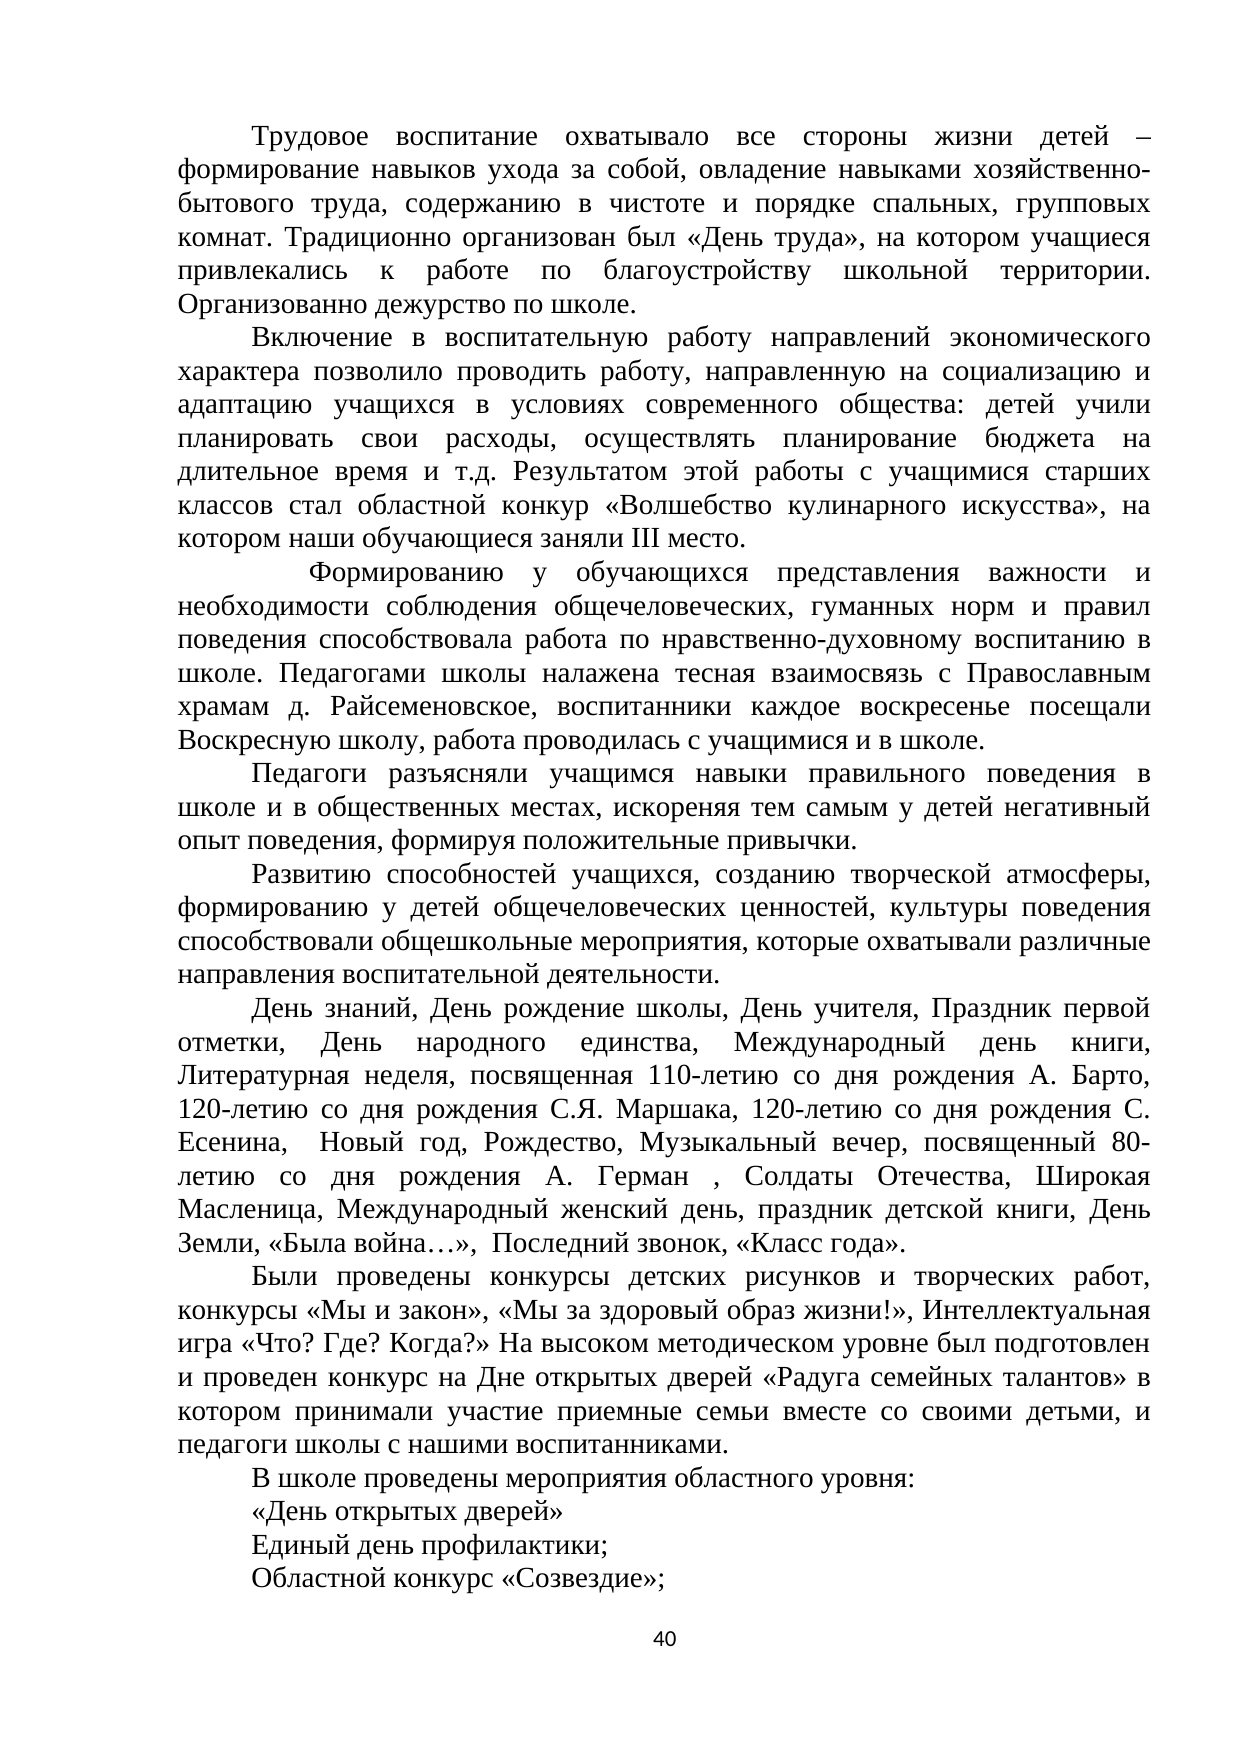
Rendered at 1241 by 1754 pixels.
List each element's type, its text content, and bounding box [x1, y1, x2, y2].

text В школе проведены мероприятия областного уровня: [177, 1460, 1152, 1493]
text Включение в воспитательную работу направлений экономического характера позволило проводить работу, направленную на социализацию и адаптацию учащихся в условиях современного общества: детей учили планировать свои расходы, осуществлять планирование бюджета на длительное время и т.д. Результатом этой работы с учащимися старших классов стал областной конкур «Волшебство кулинарного искусства», на котором наши обучающиеся заняли III место. [177, 319, 1152, 554]
text «День открытых дверей» [177, 1493, 1152, 1527]
text Развитию способностей учащихся, созданию творческой атмосферы, формированию у детей общечеловеческих ценностей, культуры поведения способствовали общешкольные мероприятия, которые охватывали различные направления воспитательной деятельности. [177, 856, 1152, 990]
text Формированию у обучающихся представления важности и необходимости соблюдения общечеловеческих, гуманных норм и правил поведения способствовала работа по нравственно-духовному воспитанию в школе. Педагогами школы налажена тесная взаимосвязь с Православным храмам д. Райсеменовское, воспитанники каждое воскресенье посещали Воскресную школу, работа проводилась с учащимися и в школе. [177, 554, 1152, 755]
text Областной конкурс «Созвездие»; [177, 1560, 1152, 1594]
text Были проведены конкурсы детских рисунков и творческих работ, конкурсы «Мы и закон», «Мы за здоровый образ жизни!», Интеллектуальная игра «Что? Где? Когда?» На высоком методическом уровне был подготовлен и проведен конкурс на Дне открытых дверей «Радуга семейных талантов» в котором принимали участие приемные семьи вместе со своими детьми, и педагоги школы с нашими воспитанниками. [177, 1258, 1152, 1460]
text Педагоги разъясняли учащимся навыки правильного поведения в школе и в общественных местах, искореняя тем самым у детей негативный опыт поведения, формируя положительные привычки. [177, 755, 1152, 856]
text Трудовое воспитание охватывало все стороны жизни детей – формирование навыков ухода за собой, овладение навыками хозяйственно-бытового труда, содержанию в чистоте и порядке спальных, групповых комнат. Традиционно организован был «День труда», на котором учащиеся привлекались к работе по благоустройству школьной территории. Организованно дежурство по школе. [177, 118, 1152, 319]
text День знаний, День рождение школы, День учителя, Праздник первой отметки, День народного единства, Международный день книги, Литературная неделя, посвященная 110-летию со дня рождения А. Барто, 120-летию со дня рождения С.Я. Маршака, 120-летию со дня рождения С. Есенина, Новый год, Рождество, Музыкальный вечер, посвященный 80-летию со дня рождения А. Герман , Солдаты Отечества, Широкая Масленица, Международный женский день, праздник детской книги, День Земли, «Была война…», Последний звонок, «Класс года». [177, 990, 1152, 1258]
text Единый день профилактики; [177, 1527, 1152, 1560]
